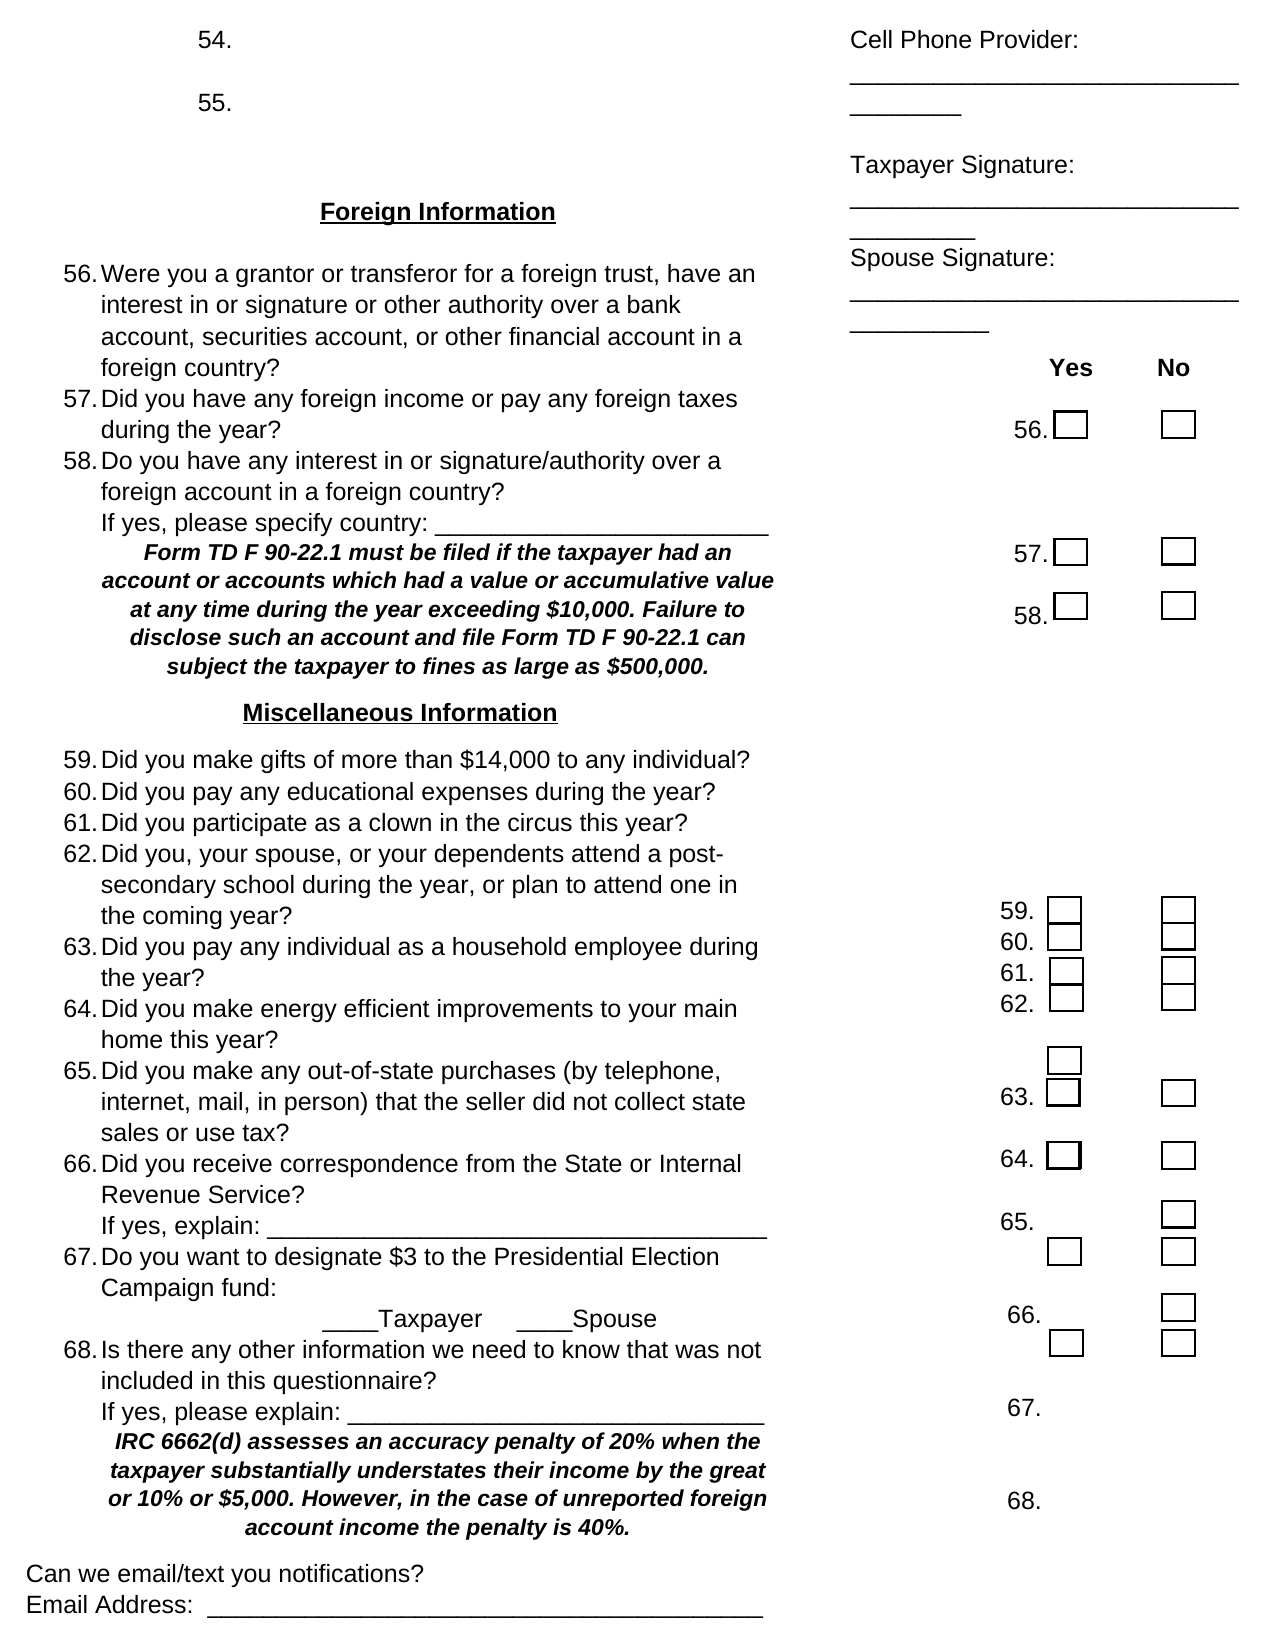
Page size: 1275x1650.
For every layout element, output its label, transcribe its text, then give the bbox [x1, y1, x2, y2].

list Do you want to designate $3 to the Presidential Election Campaign fund: [63, 1242, 775, 1302]
text 59. 60. 61. 62. 63. 64. 65. 66. 67. 68. [1000, 896, 1249, 1514]
list Is there any other information we need to know that was not included in this questionnaire? [63, 1335, 775, 1395]
list Did you make any out-of-state purchases (by telephone, internet, mail, in person) that the seller did not collect state sales or use tax? [63, 1056, 775, 1147]
text Miscellaneous Information [26, 698, 775, 726]
list Were you a grantor or transferor for a foreign trust, have an interest in or signature or other authority over a bank account, securities account, or other financial account in a foreign country? [63, 259, 775, 381]
list Did you receive correspondence from the State or Internal Revenue Service? [63, 1149, 775, 1209]
text Can we email/text you notifications? Email Address: ________________________________________ Cell Phone Provider: ____________________________________ Taxpayer Signature: _____________________________________ Spouse Signature: ______________________________________ [26, 1559, 775, 1618]
text 36. 37. 38. 39. 40. 41. 42. 43. 44. 45. 46. 47. 48. 49. 50. 51. 52. 53. 54. 55. [101, 26, 775, 116]
list Did you pay any educational expenses during the year? [63, 776, 775, 805]
list Did you pay any individual as a household employee during the year? [63, 932, 775, 991]
list ____Taxpayer ____Spouse [101, 1304, 775, 1333]
list IRC 6662(d) assesses an accuracy penalty of 20% when the taxpayer substantially understates their income by the great or 10% or $5,000. However, in the case of unreported foreign account income the penalty is 40%. [101, 1428, 775, 1540]
text Yes No 56. 57. 58. [1000, 353, 1249, 877]
list Did you have any foreign income or pay any foreign taxes during the year? [63, 384, 775, 443]
list If yes, explain: ____________________________________ [101, 1211, 775, 1240]
list Do you have any interest in or signature/authority over a foreign account in a foreign country? [63, 446, 775, 506]
list If yes, please specify country: ________________________ [101, 508, 775, 537]
list If yes, please explain: ______________________________ [101, 1397, 775, 1426]
list Did you participate as a clown in the circus this year? [63, 807, 775, 836]
list Foreign Information [101, 197, 775, 226]
list Form TD F 90-22.1 must be filed if the taxpayer had an account or accounts which had a value or accumulative value at any time during the year exceeding $10,000. Failure to disclose such an account and file Form TD F 90-22.1 can subject the taxpayer to fines as large as $500,000. [101, 539, 775, 679]
list Did you make gifts of more than $14,000 to any individual? [63, 745, 775, 774]
text Can we email/text you notifications? Email Address: ________________________________________ Cell Phone Provider: ____________________________________ Taxpayer Signature: _____________________________________ Spouse Signature: ______________________________________ [850, 26, 1249, 334]
list Did you, your spouse, or your dependents attend a post-secondary school during the year, or plan to attend one in the coming year? [63, 838, 775, 929]
list Did you make energy efficient improvements to your main home this year? [63, 994, 775, 1053]
